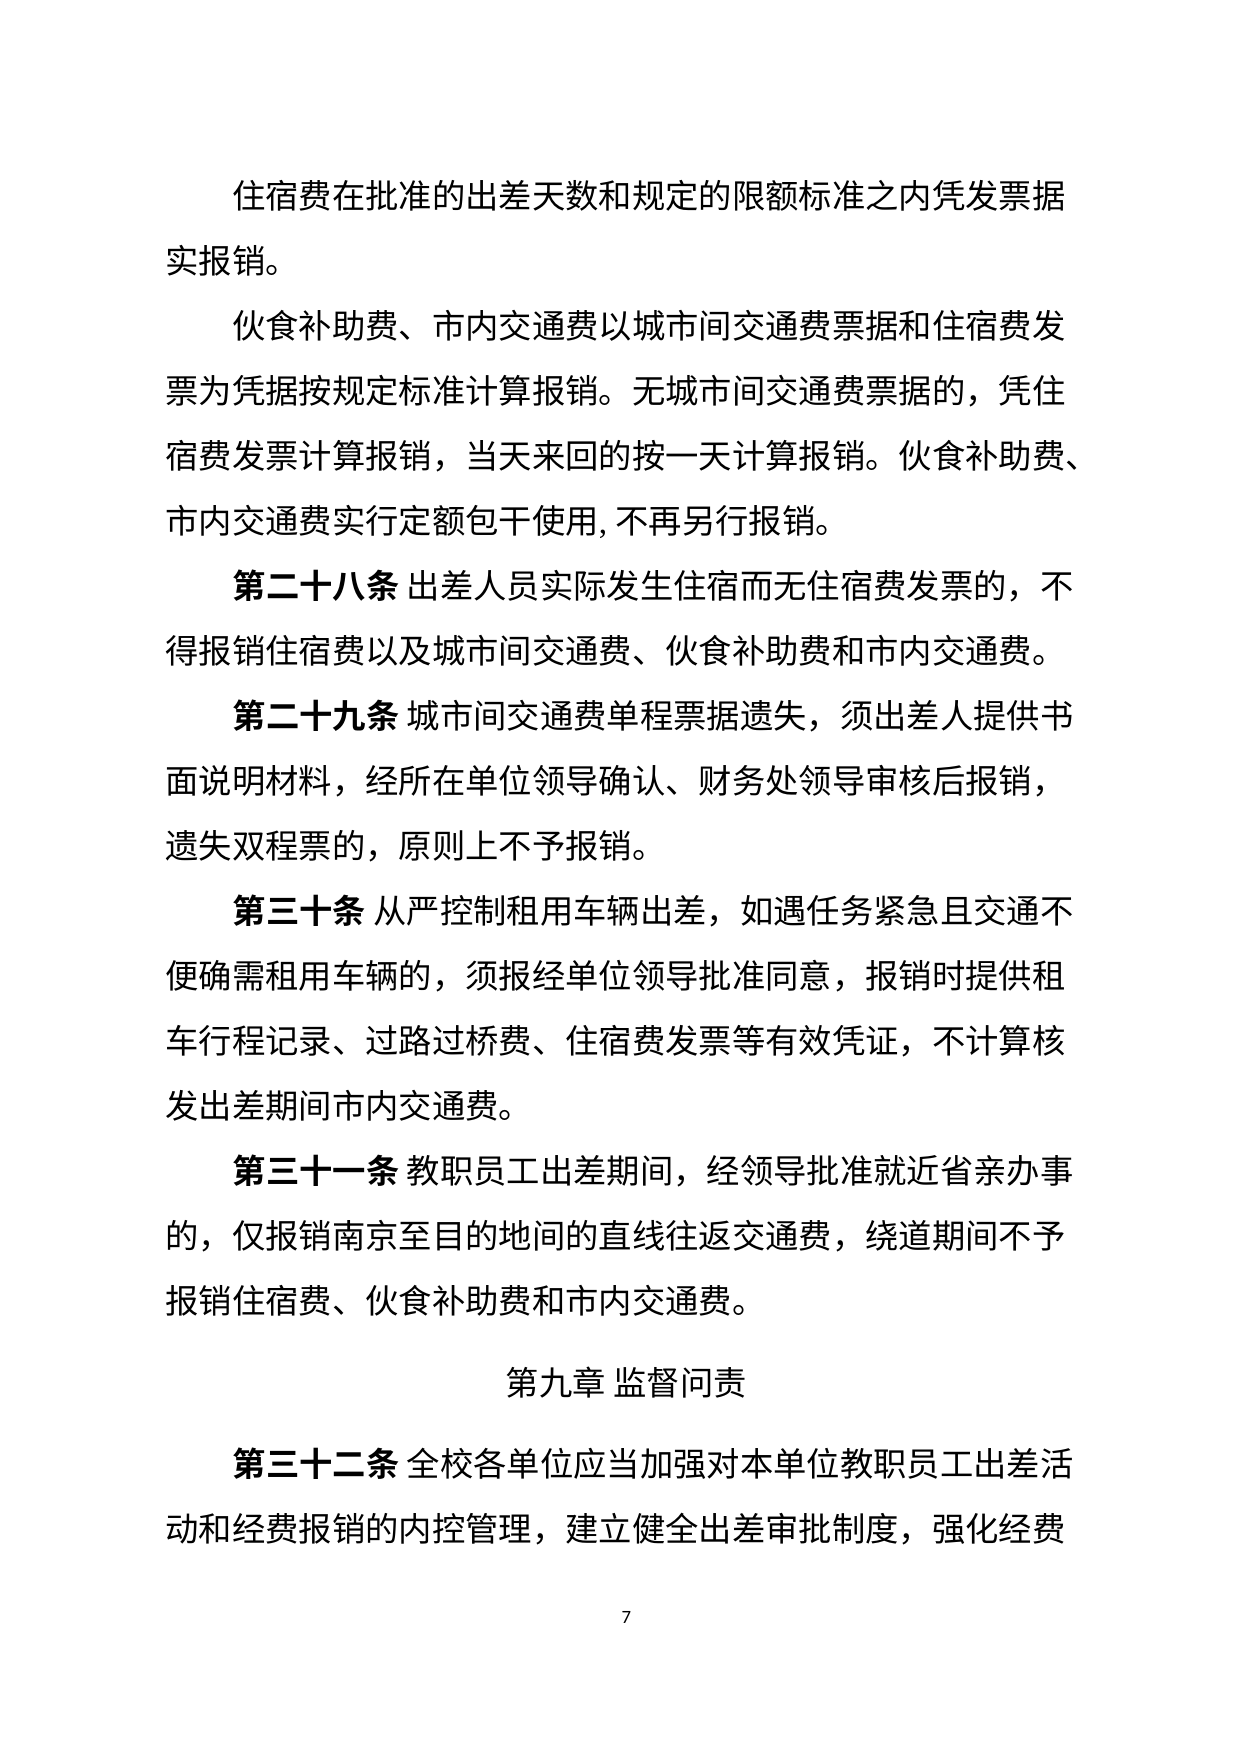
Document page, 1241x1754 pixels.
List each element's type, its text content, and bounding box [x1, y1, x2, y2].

text 第二十九条 城市间交通费单程票据遗失，须出差人提供书面说明材料，经所在单位领导确认、财务处领导审核后报销，遗失双程票的，原则上不予报销。 [165, 682, 1087, 877]
text 住宿费在批准的出差天数和规定的限额标准之内凭发票据实报销。 [165, 162, 1087, 292]
text 第三十一条 教职员工出差期间，经领导批准就近省亲办事的，仅报销南京至目的地间的直线往返交通费，绕道期间不予报销住宿费、伙食补助费和市内交通费。 [165, 1137, 1087, 1332]
text 第三十条 从严控制租用车辆出差，如遇任务紧急且交通不便确需租用车辆的，须报经单位领导批准同意，报销时提供租车行程记录、过路过桥费、住宿费发票等有效凭证，不计算核发出差期间市内交通费。 [165, 877, 1087, 1137]
text 伙食补助费、市内交通费以城市间交通费票据和住宿费发票为凭据按规定标准计算报销。无城市间交通费票据的，凭住宿费发票计算报销，当天来回的按一天计算报销。伙食补助费、市内交通费实行定额包干使用, 不再另行报销。 [165, 292, 1087, 552]
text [165, 1429, 1087, 1559]
text 第九章 监督问责 [165, 1348, 1087, 1413]
text 第二十八条 出差人员实际发生住宿而无住宿费发票的，不得报销住宿费以及城市间交通费、伙食补助费和市内交通费。 [165, 552, 1087, 682]
